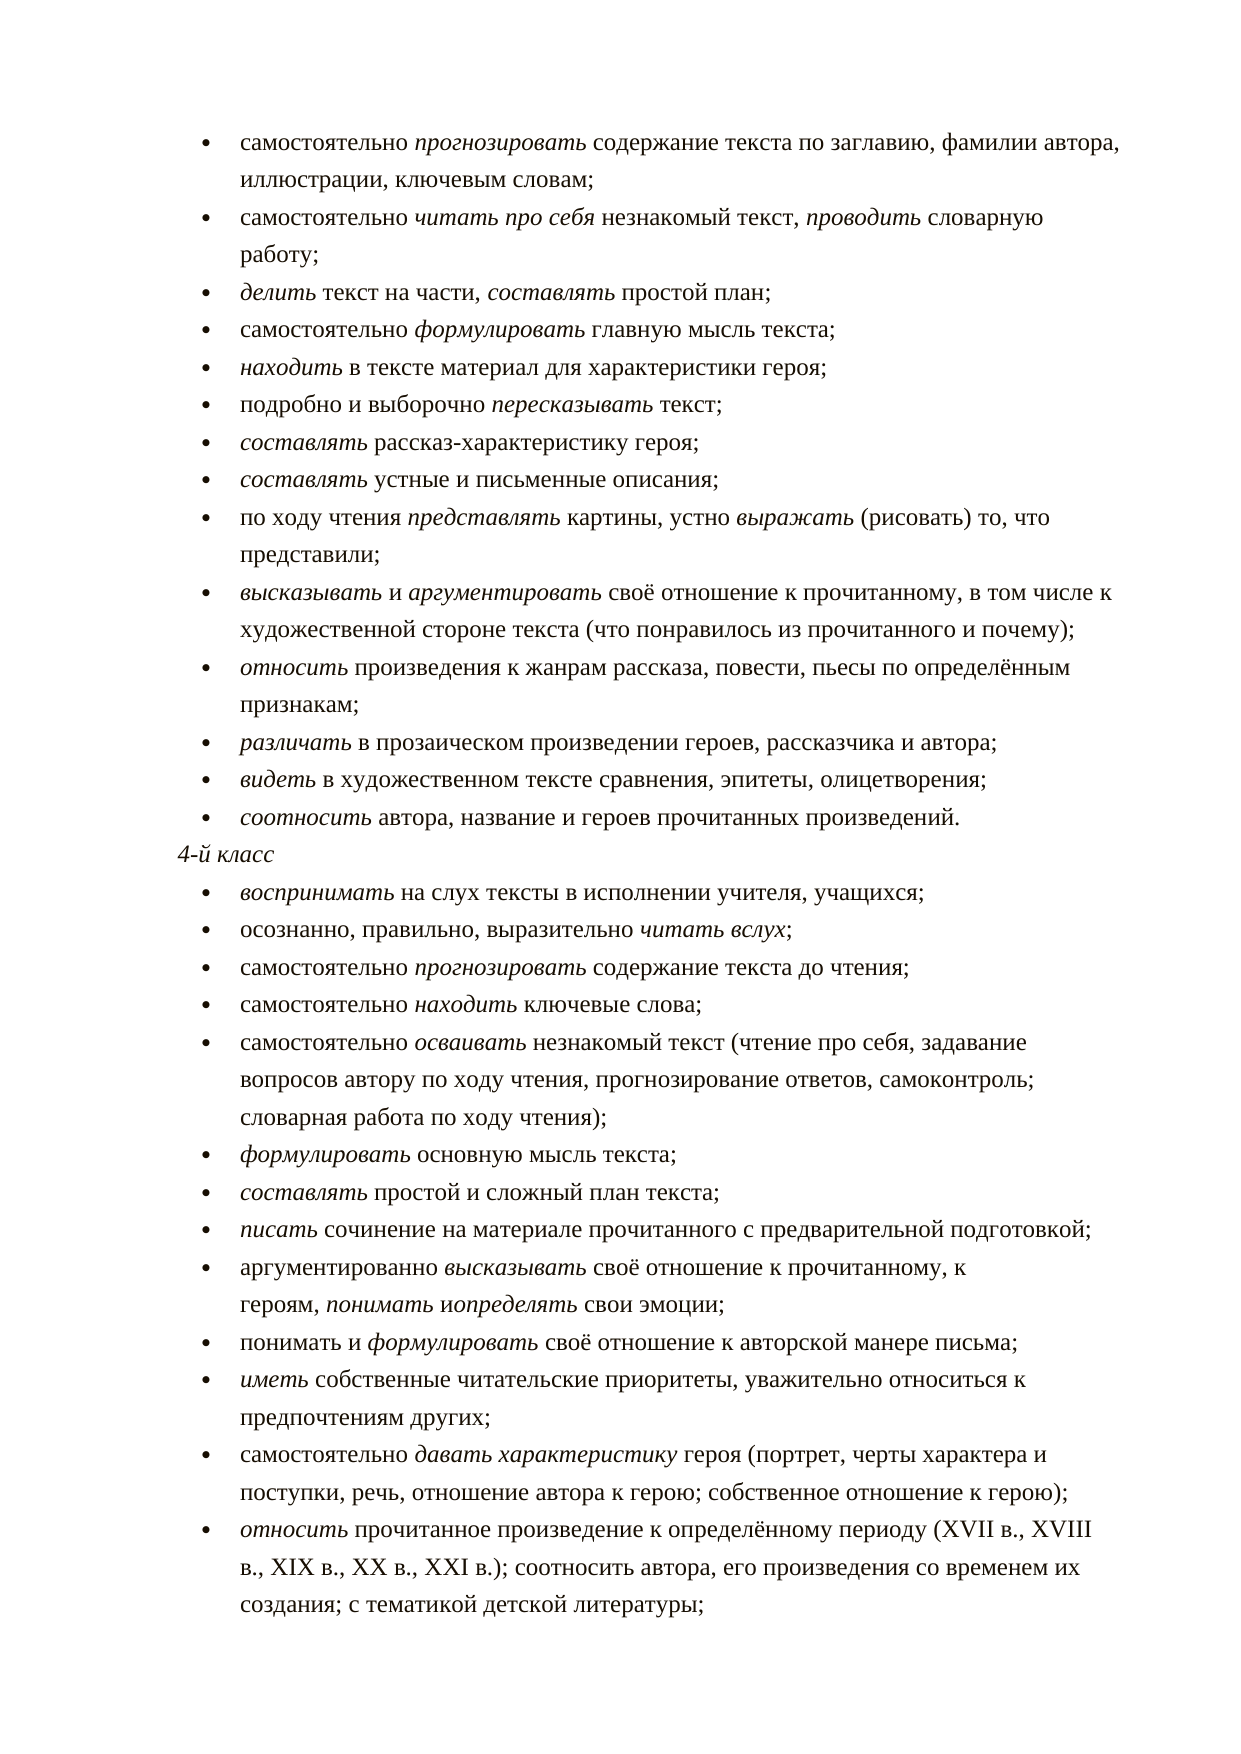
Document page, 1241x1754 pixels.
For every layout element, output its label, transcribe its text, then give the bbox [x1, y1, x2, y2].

list осознанно, правильно, выразительно читать вслух; [202, 906, 1120, 943]
list составлять простой и сложный план текста; [202, 1168, 1120, 1206]
list самостоятельно давать характеристику героя (портрет, черты характера и поступки, речь, отношение автора к герою; собственное отношение к герою); [202, 1431, 1120, 1506]
list аргументированно высказывать своё отношение к прочитанному, к героям, понимать иопределять свои эмоции; [202, 1243, 1120, 1318]
list подробно и выборочно пересказывать текст; [202, 381, 1120, 418]
subtitle 4-й класс [177, 831, 1152, 868]
list формулировать основную мысль текста; [202, 1131, 1120, 1168]
list видеть в художественном тексте сравнения, эпитеты, олицетворения; [202, 756, 1120, 793]
list самостоятельно осваивать незнакомый текст (чтение про себя, задавание вопросов автору по ходу чтения, прогнозирование ответов, самоконтроль; словарная работа по ходу чтения); [202, 1018, 1120, 1131]
list по ходу чтения представлять картины, устно выражать (рисовать) то, что представили; [202, 493, 1120, 568]
list делить текст на части, составлять простой план; [202, 268, 1120, 306]
list соотносить автора, название и героев прочитанных произведений. [202, 793, 1120, 831]
list воспринимать на слух тексты в исполнении учителя, учащихся; [202, 868, 1120, 906]
list иметь собственные читательские приоритеты, уважительно относиться к предпочтениям других; [202, 1356, 1120, 1431]
list самостоятельно прогнозировать содержание текста до чтения; [202, 943, 1120, 981]
list самостоятельно прогнозировать содержание текста по заглавию, фамилии автора, иллюстрации, ключевым словам; [202, 118, 1120, 193]
list высказывать и аргументировать своё отношение к прочитанному, в том числе к художественной стороне текста (что понравилось из прочитанного и почему); [202, 568, 1120, 643]
list относить произведения к жанрам рассказа, повести, пьесы по определённым признакам; [202, 643, 1120, 718]
list писать сочинение на материале прочитанного с предварительной подготовкой; [202, 1206, 1120, 1243]
list самостоятельно формулировать главную мысль текста; [202, 306, 1120, 343]
list составлять устные и письменные описания; [202, 456, 1120, 493]
list составлять рассказ-характеристику героя; [202, 418, 1120, 456]
list относить прочитанное произведение к определённому периоду (XVII в., XVIII в., XIX в., XX в., XXI в.); соотносить автора, его произведения со временем их создания; с тематикой детской литературы; [202, 1506, 1120, 1618]
list самостоятельно находить ключевые слова; [202, 981, 1120, 1018]
list различать в прозаическом произведении героев, рассказчика и автора; [202, 718, 1120, 756]
list самостоятельно читать про себя незнакомый текст, проводить словарную работу; [202, 193, 1120, 268]
list находить в тексте материал для характеристики героя; [202, 343, 1120, 381]
list понимать и формулировать своё отношение к авторской манере письма; [202, 1318, 1120, 1356]
